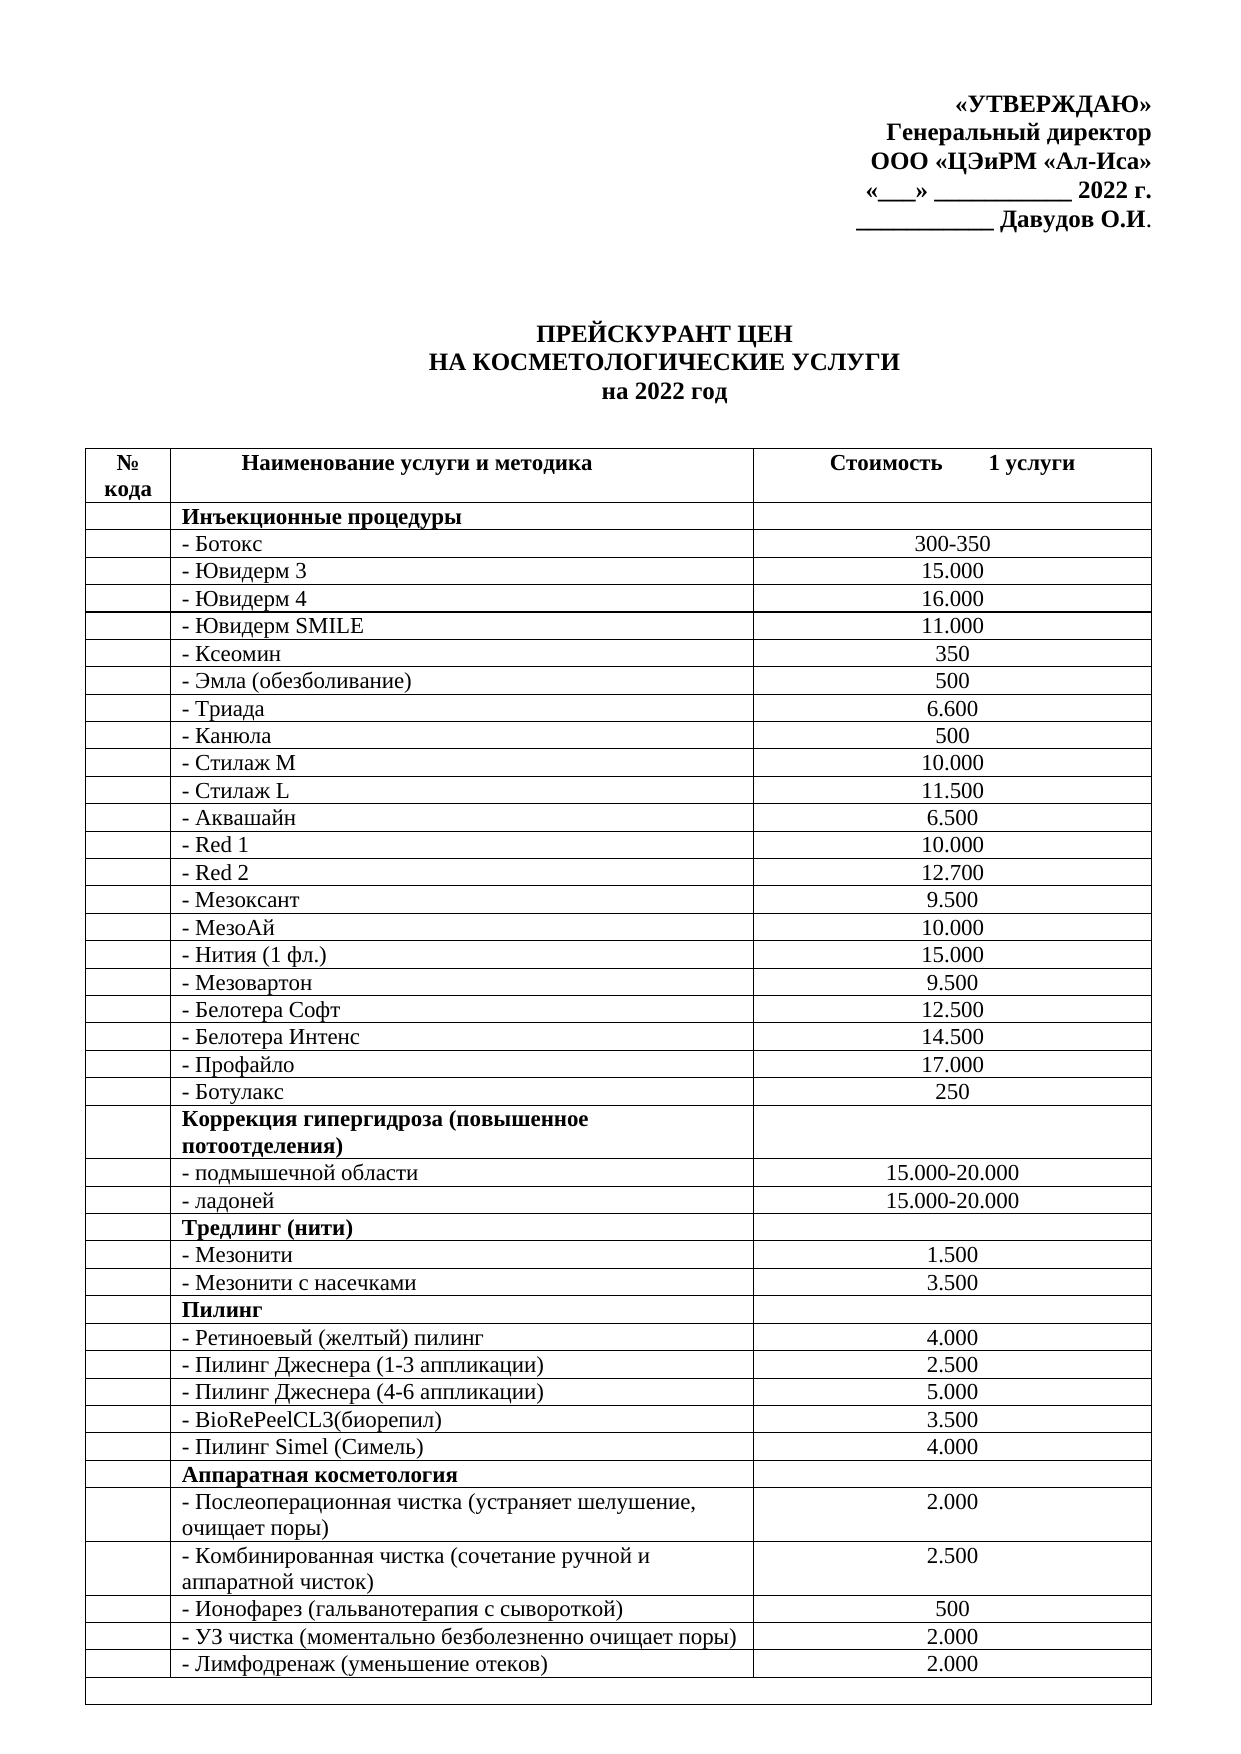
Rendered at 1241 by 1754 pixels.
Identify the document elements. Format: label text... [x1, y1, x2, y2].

table_cell - Нития (1 фл.) [171, 941, 753, 967]
table_cell [86, 1296, 170, 1323]
table_cell 15.000-20.000 [754, 1187, 1151, 1213]
table_cell 14.500 [754, 1023, 1151, 1050]
table_cell [86, 1078, 170, 1104]
table_cell 10.000 [754, 914, 1151, 940]
table_cell - Ботокс [171, 530, 753, 557]
table_cell 15.000 [754, 558, 1151, 584]
table_cell 3.500 [754, 1269, 1151, 1295]
table_cell [86, 969, 170, 995]
table_cell [86, 1461, 170, 1487]
table_cell - Белотера Интенс [171, 1023, 753, 1050]
table_cell Инъекционные процедуры [171, 503, 753, 529]
table_cell [754, 1461, 1151, 1487]
table_cell [86, 1351, 170, 1377]
table_cell - Комбинированная чистка (сочетание ручной и аппаратной чисток) [171, 1542, 753, 1594]
table_cell [86, 695, 170, 721]
table_cell 9.500 [754, 886, 1151, 913]
table_cell 9.500 [754, 969, 1151, 995]
text на 2022 год [177, 376, 1152, 405]
table_cell Тредлинг (нити) [171, 1214, 753, 1240]
table_cell [86, 585, 170, 611]
table_cell - Профайло [171, 1051, 753, 1077]
table_cell [86, 832, 170, 858]
table_cell [86, 777, 170, 803]
table_cell [86, 914, 170, 940]
table_cell [86, 886, 170, 913]
table_cell - Ксеомин [171, 640, 753, 666]
text ООО «ЦЭиРМ «Ал-Иса» [177, 146, 1152, 175]
text НА КОСМЕТОЛОГИЧЕСКИЕ УСЛУГИ [177, 347, 1152, 376]
table_cell - ладоней [171, 1187, 753, 1213]
table_cell 11.000 [754, 613, 1151, 639]
table_cell - Мезоксант [171, 886, 753, 913]
table_cell [86, 804, 170, 831]
table_cell 2.500 [754, 1351, 1151, 1377]
text «УТВЕРЖДАЮ» [177, 89, 1152, 117]
table_cell [86, 1214, 170, 1240]
table_cell 2.500 [754, 1542, 1151, 1594]
table_cell [86, 558, 170, 584]
table_cell [86, 1488, 170, 1541]
table_cell - Послеоперационная чистка (устраняет шелушение, очищает поры) [171, 1488, 753, 1541]
table_cell [86, 1623, 170, 1649]
table_cell 500 [754, 1596, 1151, 1622]
table_cell - Белотера Софт [171, 996, 753, 1022]
table_cell - Ретиноевый (желтый) пилинг [171, 1324, 753, 1350]
table_cell 5.000 [754, 1379, 1151, 1405]
table_cell - Мезонити с насечками [171, 1269, 753, 1295]
table_cell 6.500 [754, 804, 1151, 831]
table_cell [86, 1106, 170, 1158]
table_cell - Пилинг Джеснера (1-3 аппликации) [171, 1351, 753, 1377]
table_cell [86, 1650, 170, 1677]
table_cell 300-350 [754, 530, 1151, 557]
table_cell 10.000 [754, 749, 1151, 776]
table_cell 500 [754, 722, 1151, 748]
table_cell [86, 749, 170, 776]
table_cell 4.000 [754, 1324, 1151, 1350]
table_cell [754, 1296, 1151, 1323]
table_cell [86, 941, 170, 967]
table_cell - Пилинг Simel (Симель) [171, 1433, 753, 1459]
table_cell - Ювидерм 3 [171, 558, 753, 584]
table_cell [754, 1214, 1151, 1240]
table_cell - Стилаж L [171, 777, 753, 803]
table_cell - Ювидерм 4 [171, 585, 753, 611]
table_cell [754, 1106, 1151, 1158]
table_cell - Red 1 [171, 832, 753, 858]
table_cell 15.000 [754, 941, 1151, 967]
table_cell - Триада [171, 695, 753, 721]
table_cell 500 [754, 667, 1151, 693]
table_cell [86, 1596, 170, 1622]
table_cell [86, 503, 170, 529]
table_cell - Лимфодренаж (уменьшение отеков) [171, 1650, 753, 1677]
table_cell [86, 667, 170, 693]
table_cell 15.000-20.000 [754, 1159, 1151, 1186]
table_cell [86, 1051, 170, 1077]
table_cell 350 [754, 640, 1151, 666]
table_cell [86, 859, 170, 885]
table_cell 250 [754, 1078, 1151, 1104]
table_cell - BioRePeelCL3(биорепил) [171, 1406, 753, 1432]
table_cell - Ботулакс [171, 1078, 753, 1104]
text ПРЕЙСКУРАНТ ЦЕН [177, 319, 1152, 347]
table_cell - Стилаж М [171, 749, 753, 776]
table_cell [86, 1406, 170, 1432]
table_cell - Канюла [171, 722, 753, 748]
table_cell 16.000 [754, 585, 1151, 611]
text ___________ Давудов О.И. [177, 204, 1152, 232]
table_cell [86, 613, 170, 639]
text «___» ___________ 2022 г. [177, 175, 1152, 204]
table_header Наименование услуги и методика [171, 449, 753, 502]
table_header № кода [86, 449, 170, 502]
table_cell [86, 1159, 170, 1186]
table_cell [86, 722, 170, 748]
table_cell 2.000 [754, 1488, 1151, 1541]
table_cell - МезоАй [171, 914, 753, 940]
table_cell 2.000 [754, 1650, 1151, 1677]
table_cell [86, 1678, 1151, 1704]
text Генеральный директор [177, 117, 1152, 146]
table_cell [754, 503, 1151, 529]
table_cell - Мезонити [171, 1241, 753, 1268]
table_cell [86, 1542, 170, 1594]
table_cell - Пилинг Джеснера (4-6 аппликации) [171, 1379, 753, 1405]
table_cell [86, 1241, 170, 1268]
table_cell Аппаратная косметология [171, 1461, 753, 1487]
table_cell [86, 1379, 170, 1405]
table_cell - Ионофарез (гальванотерапия с сывороткой) [171, 1596, 753, 1622]
table_cell - УЗ чистка (моментально безболезненно очищает поры) [171, 1623, 753, 1649]
table_cell [86, 640, 170, 666]
table_cell - Ювидерм SMILE [171, 613, 753, 639]
table_cell [86, 996, 170, 1022]
table_cell 17.000 [754, 1051, 1151, 1077]
table_cell [86, 1324, 170, 1350]
table_cell - Аквашайн [171, 804, 753, 831]
table_cell 3.500 [754, 1406, 1151, 1432]
table_cell 12.700 [754, 859, 1151, 885]
table_cell [86, 1187, 170, 1213]
table_cell [86, 1433, 170, 1459]
table_cell - Мезовартон [171, 969, 753, 995]
table_cell - Эмла (обезболивание) [171, 667, 753, 693]
table_cell - Red 2 [171, 859, 753, 885]
table_cell 10.000 [754, 832, 1151, 858]
table_cell [86, 1023, 170, 1050]
table_header Стоимость 1 услуги [754, 449, 1151, 502]
table_cell 11.500 [754, 777, 1151, 803]
table_cell 2.000 [754, 1623, 1151, 1649]
table_cell 4.000 [754, 1433, 1151, 1459]
table_cell [86, 530, 170, 557]
table_cell 6.600 [754, 695, 1151, 721]
table_cell 1.500 [754, 1241, 1151, 1268]
table_cell Коррекция гипергидроза (повышенное потоотделения) [171, 1106, 753, 1158]
table_cell [86, 1269, 170, 1295]
table_cell 12.500 [754, 996, 1151, 1022]
table_cell - подмышечной области [171, 1159, 753, 1186]
table_cell Пилинг [171, 1296, 753, 1323]
